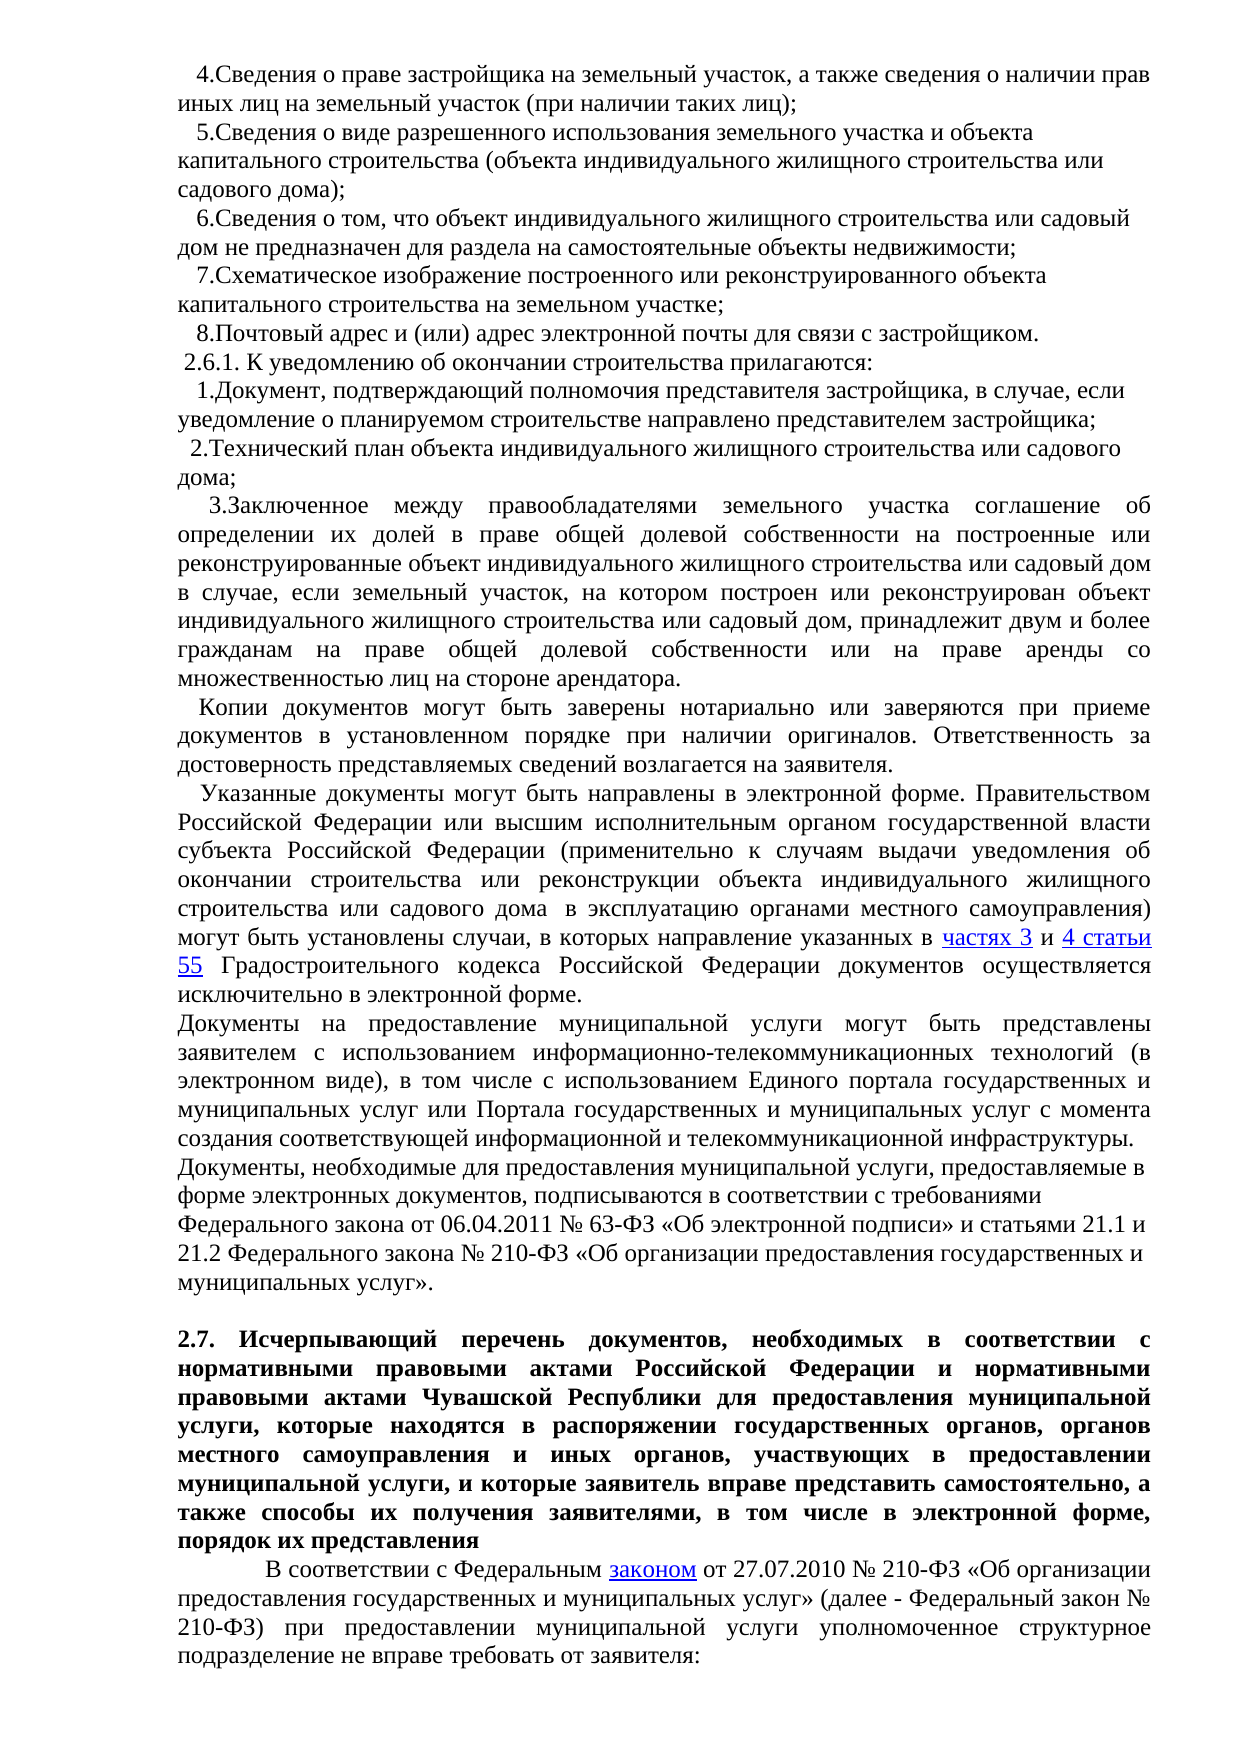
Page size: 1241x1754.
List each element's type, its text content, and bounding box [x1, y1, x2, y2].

text 4.Сведения о праве застройщика на земельный участок, а также сведения о наличии прав иных лиц на земельный участок (при наличии таких лиц); [177, 59, 1152, 117]
text 1.Документ, подтверждающий полномочия представителя застройщика, в случае, если уведомление о планируемом строительстве направлено представителем застройщика; [177, 375, 1152, 433]
text 8.Почтовый адрес и (или) адрес электронной почты для связи с застройщиком. [177, 318, 1152, 347]
text 2.6.1. К уведомлению об окончании строительства прилагаются: [177, 347, 1152, 375]
text Документы, необходимые для предоставления муниципальной услуги, предоставляемые в форме электронных документов, подписываются в соответствии с требованиями Федерального закона от 06.04.2011 № 63-ФЗ «Об электронной подписи» и статьями 21.1 и 21.2 Федерального закона № 210-ФЗ «Об организации предоставления государственных и муниципальных услуг». [177, 1152, 1152, 1295]
text 7.Схематическое изображение построенного или реконструированного объекта капитального строительства на земельном участке; [177, 260, 1152, 318]
text Указанные документы могут быть направлены в электронной форме. Правительством Российской Федерации или высшим исполнительным органом государственной власти субъекта Российской Федерации (применительно к случаям выдачи уведомления об окончании строительства или реконструкции объекта индивидуального жилищного строительства или садового дома в эксплуатацию органами местного самоуправления) могут быть установлены случаи, в которых направление указанных в частях 3 и 4 статьи 55 Градостроительного кодекса Российской Федерации документов осуществляется исключительно в электронной форме. [177, 778, 1152, 1008]
text 5.Сведения о виде разрешенного использования земельного участка и объекта капитального строительства (объекта индивидуального жилищного строительства или садового дома); [177, 117, 1152, 203]
text 2.Технический план объекта индивидуального жилищного строительства или садового дома; [177, 433, 1152, 490]
text В соответствии с Федеральным законом от 27.07.2010 № 210-ФЗ «Об организации предоставления государственных и муниципальных услуг» (далее - Федеральный закон № 210-ФЗ) при предоставлении муниципальной услуги уполномоченное структурное подразделение не вправе требовать от заявителя: [177, 1554, 1152, 1669]
text Копии документов могут быть заверены нотариально или заверяются при приеме документов в установленном порядке при наличии оригиналов. Ответственность за достоверность представляемых сведений возлагается на заявителя. [177, 692, 1152, 778]
text Документы на предоставление муниципальной услуги могут быть представлены заявителем с использованием информационно-телекоммуникационных технологий (в электронном виде), в том числе с использованием Единого портала государственных и муниципальных услуг или Портала государственных и муниципальных услуг с момента создания соответствующей информационной и телекоммуникационной инфраструктуры. [177, 1008, 1152, 1152]
text 6.Сведения о том, что объект индивидуального жилищного строительства или садовый дом не предназначен для раздела на самостоятельные объекты недвижимости; [177, 203, 1152, 260]
text 3.Заключенное между правообладателями земельного участка соглашение об определении их долей в праве общей долевой собственности на построенные или реконструированные объект индивидуального жилищного строительства или садовый дом в случае, если земельный участок, на котором построен или реконструирован объект индивидуального жилищного строительства или садовый дом, принадлежит двум и более гражданам на праве общей долевой собственности или на праве аренды со множественностью лиц на стороне арендатора. [177, 490, 1152, 692]
text 2.7. Исчерпывающий перечень документов, необходимых в соответствии с нормативными правовыми актами Российской Федерации и нормативными правовыми актами Чувашской Республики для предоставления муниципальной услуги, которые находятся в распоряжении государственных органов, органов местного самоуправления и иных органов, участвующих в предоставлении муниципальной услуги, и которые заявитель вправе представить самостоятельно, а также способы их получения заявителями, в том числе в электронной форме, порядок их представления [177, 1324, 1152, 1554]
